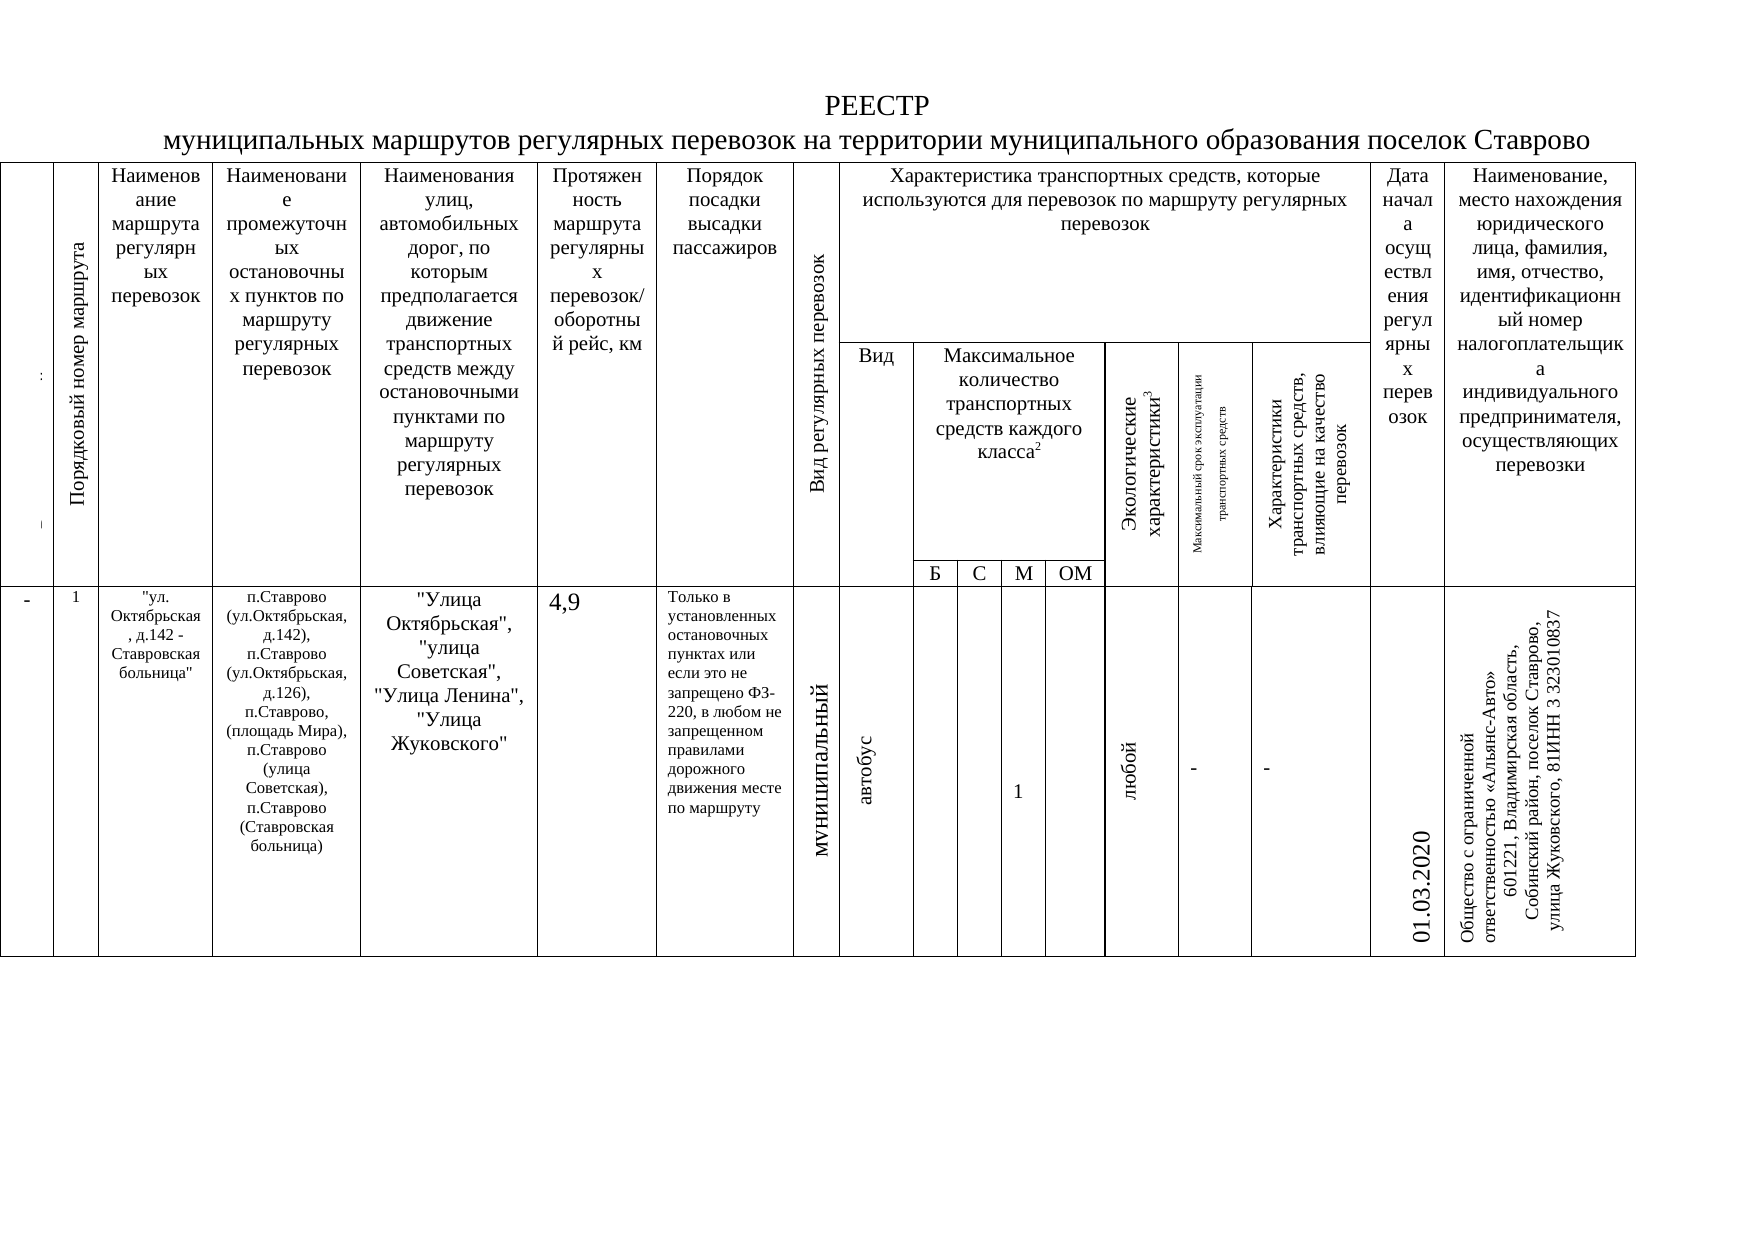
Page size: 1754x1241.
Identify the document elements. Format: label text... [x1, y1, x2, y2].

table_header Наименования улиц, автомобильных дорог, по которым предполагается движение транспортных средств между остановочными пунктами по маршруту регулярных перевозок [361, 163, 537, 586]
table_cell [914, 587, 957, 956]
table_cell 01.03.2020 28.12.2015 [1371, 587, 1444, 956]
table_cell - [1179, 587, 1251, 956]
text РЕЕСТР [118, 88, 1636, 122]
table_cell любой Любой [1106, 587, 1178, 956]
table_cell муниципальный [794, 587, 839, 956]
table_header Порядок посадки высадки пассажиров [657, 163, 793, 586]
table_cell Общество с ограниченной ответственностью «Альянс-Авто» 601221, Владимирская область, Собинский район, поселок Ставрово, улица Жуковского, 81ИНН 3 323010837 [1445, 587, 1635, 956]
table_cell [1046, 587, 1104, 956]
table_cell 1 [54, 587, 98, 956]
table_cell ОМ [1046, 561, 1104, 586]
table_cell [958, 587, 1001, 956]
table_header Вид регулярных перевозок [794, 163, 839, 586]
table_header Регистрационный номер маршрута [1, 163, 53, 586]
table_cell С [958, 561, 1001, 586]
table_header Характеристика транспортных средств, которые используются для перевозок по маршруту регулярных перевозок [840, 163, 1370, 342]
table_header Протяженность маршрута регулярных перевозок/ оборотный рейс, км [538, 163, 656, 586]
table_cell Максимальный срок эксплуатации транспортных средств [1179, 343, 1252, 586]
table_header Наименование промежуточных остановочных пунктов по маршруту регулярных перевозок [213, 163, 360, 586]
table_cell - [1252, 587, 1370, 956]
table_cell Вид [840, 343, 913, 586]
table_cell 1 [1002, 587, 1045, 956]
table_cell 4,9 [538, 587, 656, 956]
table_cell "Улица Октябрьская", "улица Советская", "Улица Ленина", "Улица Жуковского" [361, 587, 537, 956]
table_cell автобус [840, 587, 913, 956]
table_header Дата начала осуществления регулярных перевозок [1371, 163, 1444, 586]
table_cell Характеристики транспортных средств, влияющие на качество перевозок [1253, 343, 1370, 586]
table_header Порядковый номер маршрута [54, 163, 98, 586]
table_cell "ул. Октябрьская, д.142 - Ставровская больница" [99, 587, 212, 956]
table_cell М [1002, 561, 1045, 586]
table_cell Б [914, 561, 957, 586]
table_cell Только в установленных остановочных пунктах или если это не запрещено ФЗ-220, в любом не запрещенном правилами дорожного движения месте по маршруту [657, 587, 793, 956]
text муниципальных маршрутов регулярных перевозок на территории муниципального образования поселок Ставрово [118, 122, 1636, 156]
table_cell - [1, 587, 53, 956]
table_cell Экологические характеристики3 [1106, 343, 1178, 586]
table_header Наименование, место нахождения юридического лица, фамилия, имя, отчество, идентификационный номер налогоплательщика индивидуального предпринимателя, осуществляющих перевозки [1445, 163, 1635, 586]
table_cell Максимальное количество транспортных средств каждого класса2 [914, 343, 1104, 559]
table_cell п.Ставрово (ул.Октябрьская, д.142), п.Ставрово (ул.Октябрьская, д.126), п.Ставрово, (площадь Мира), п.Ставрово (улица Советская), п.Ставрово (Ставровская больница) [213, 587, 360, 956]
table_header Наименование маршрута регулярных перевозок [99, 163, 212, 586]
